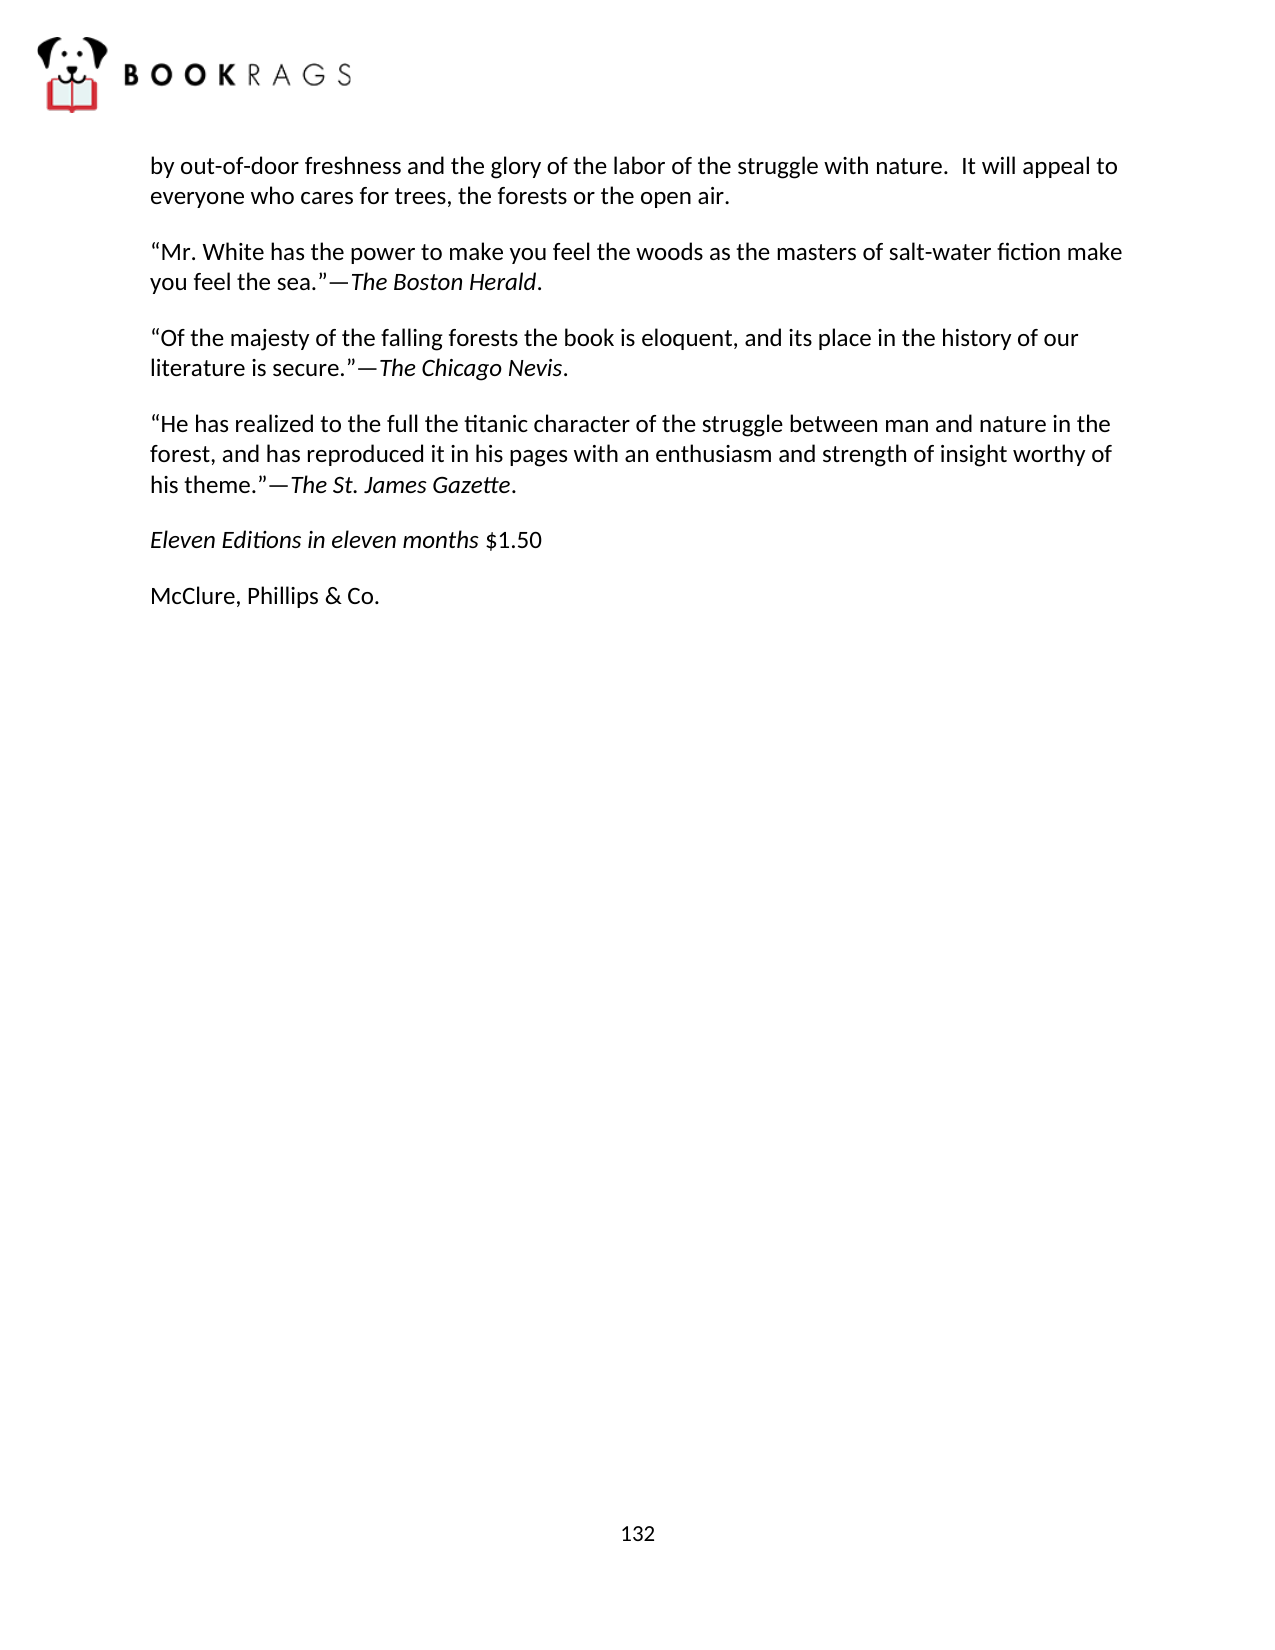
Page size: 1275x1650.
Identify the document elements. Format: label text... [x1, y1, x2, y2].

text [150, 150, 1125, 211]
text “Mr. White has the power to make you feel the woods as the masters of salt-water fiction make you feel the sea.”—­The Boston Herald. [150, 236, 1125, 297]
text McClure, Phillips & Co. [150, 580, 1125, 611]
picture [37, 37, 351, 113]
text “Of the majesty of the falling forests the book is eloquent, and its place in the history of our literature is secure.”—­The Chicago Nevis. [150, 322, 1125, 383]
text “He has realized to the full the titanic character of the struggle between man and nature in the forest, and has reproduced it in his pages with an enthusiasm and strength of insight worthy of his theme.”—­The St. James Gazette. [150, 408, 1125, 500]
text Eleven Editions in eleven months $1.50 [150, 525, 1125, 555]
